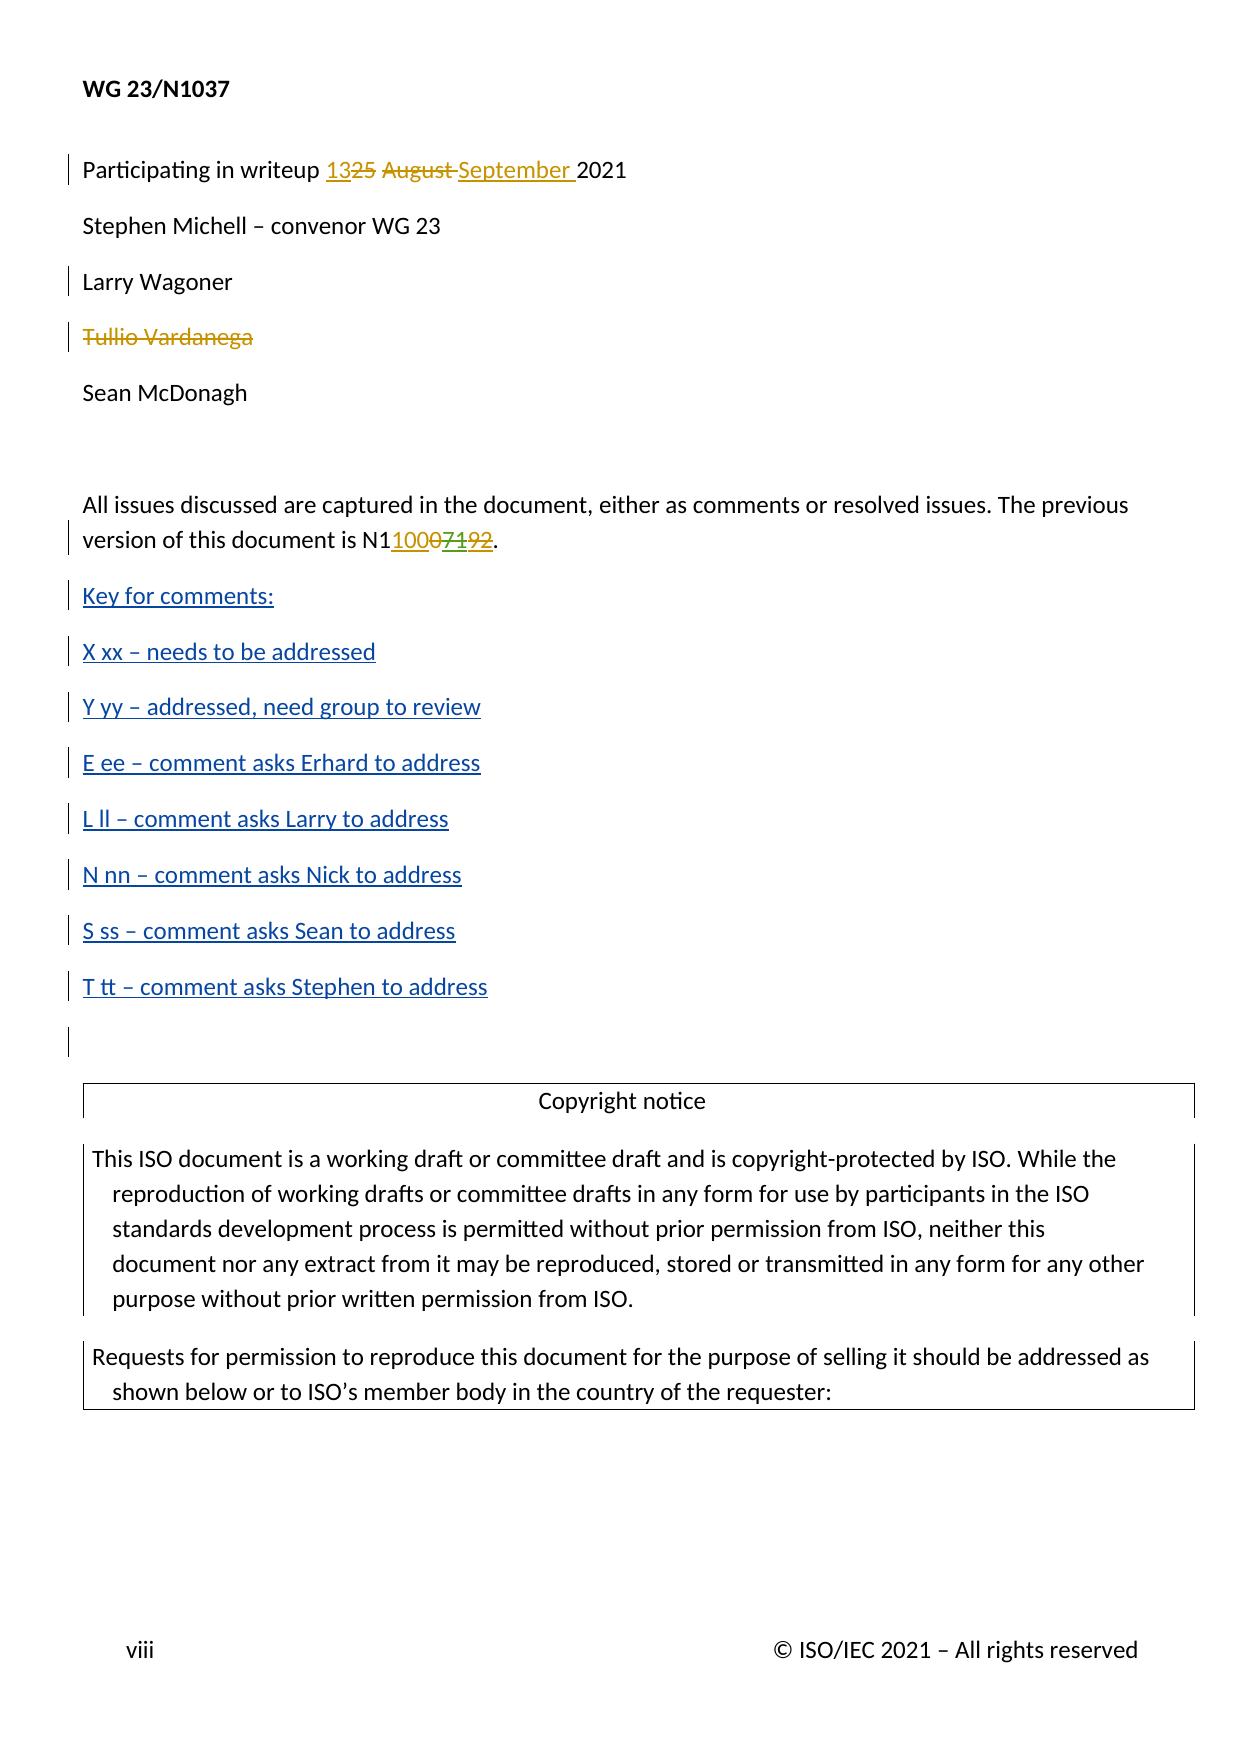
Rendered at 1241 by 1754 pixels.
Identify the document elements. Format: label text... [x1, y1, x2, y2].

text This ISO document is a working draft or committee draft and is copyright-protected by ISO. While the reproduction of working drafts or committee drafts in any form for use by participants in the ISO standards development process is permitted without prior permission from ISO, neither this document nor any extract from it may be reproduced, stored or transmitted in any form for any other purpose without prior written permission from ISO. [82, 1143, 1194, 1316]
text Sean McDonagh [82, 377, 1182, 408]
text Stephen Michell – convenor WG 23 [82, 210, 1182, 240]
text Requests for permission to reproduce this document for the purpose of selling it should be addressed as shown below or to ISO’s member body in the country of the requester: [84, 1341, 1194, 1409]
text All issues discussed are captured in the document, either as comments or resolved issues. The previous version of this document is N1. [82, 489, 1182, 554]
text Copyright notice [84, 1084, 1194, 1118]
text Larry Wagoner [82, 266, 1182, 296]
text Participating in writeup 2021 [82, 154, 1182, 184]
